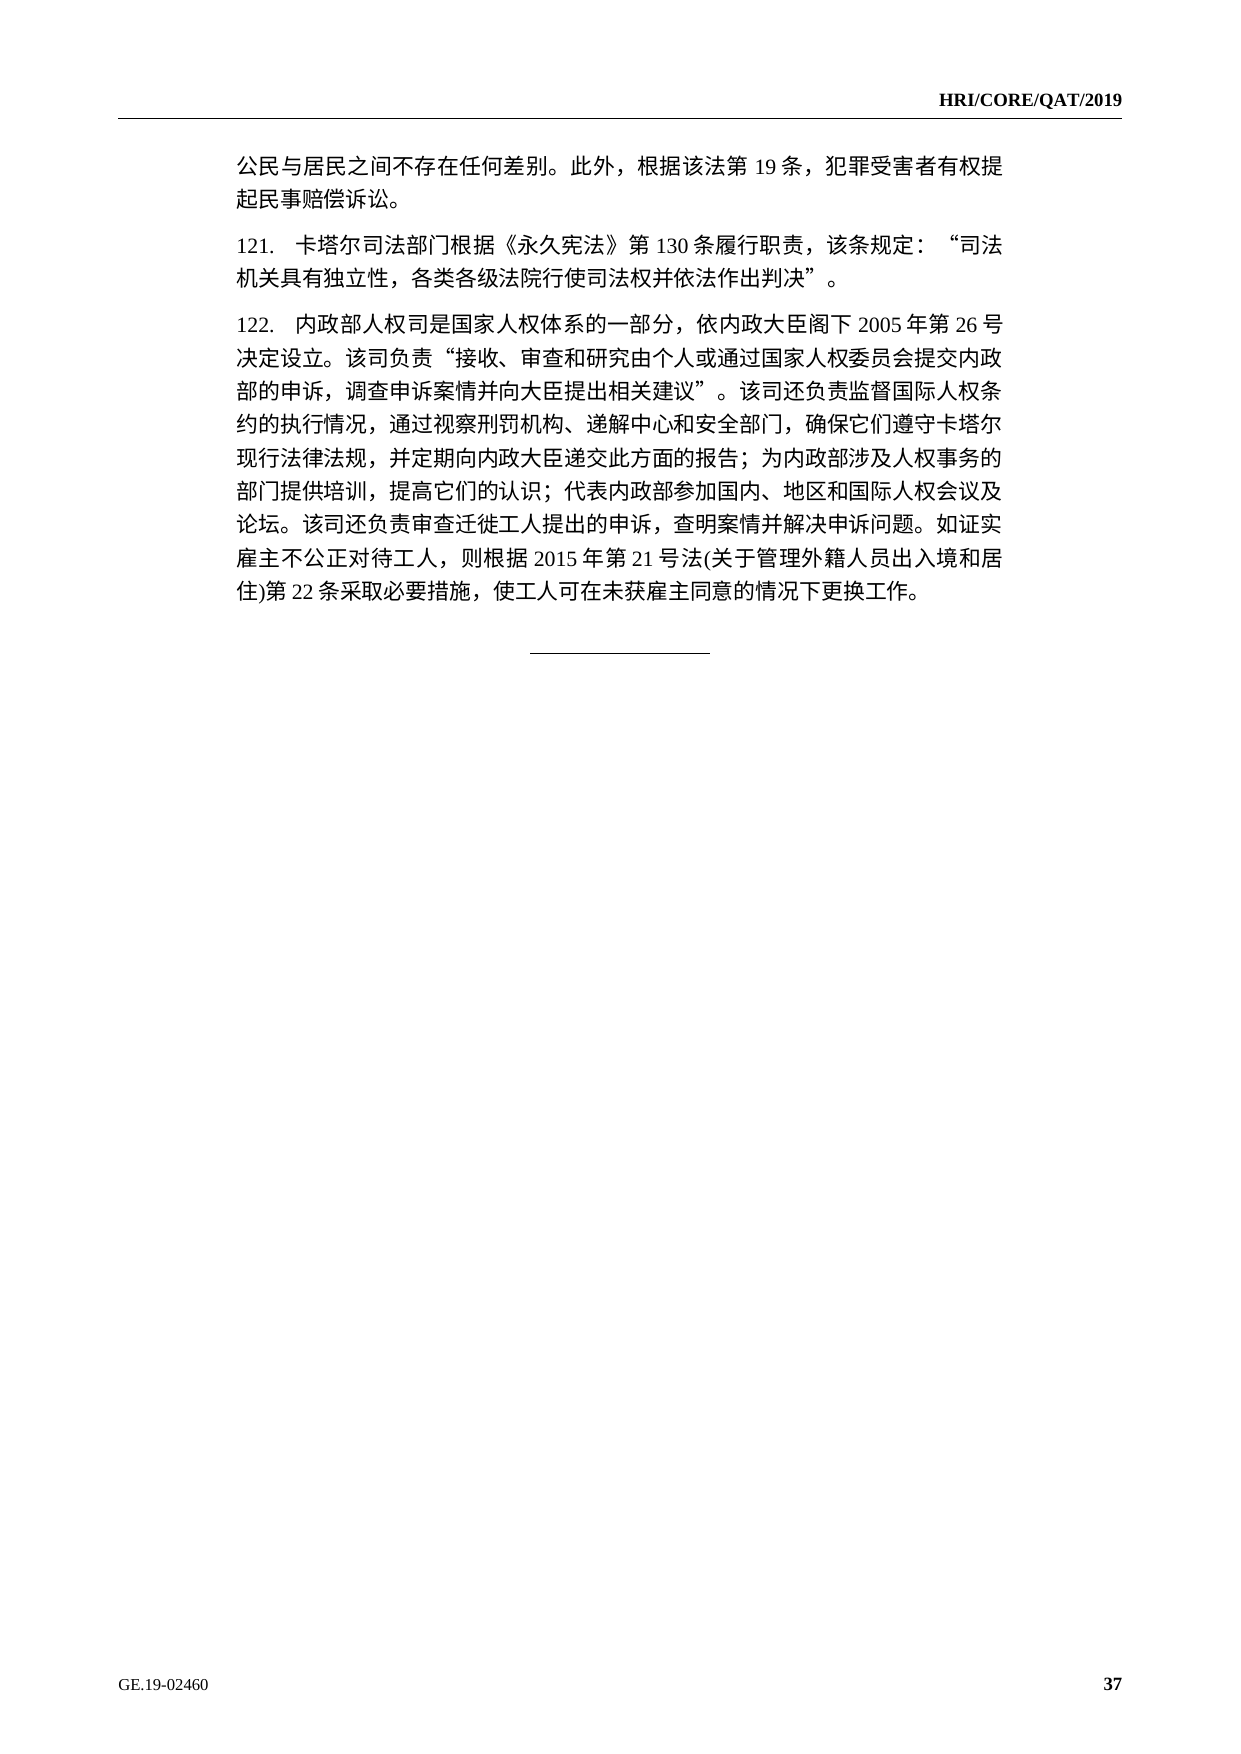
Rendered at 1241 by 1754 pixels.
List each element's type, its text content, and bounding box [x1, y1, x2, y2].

text 121. 卡塔尔司法部门根据《永久宪法》第130条履行职责，该条规定：“司法机关具有独立性，各类各级法院行使司法权并依法作出判决”。 [236, 227, 1004, 293]
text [236, 148, 1004, 214]
text 122. 内政部人权司是国家人权体系的一部分，依内政大臣阁下2005年第26号决定设立。该司负责“接收、审查和研究由个人或通过国家人权委员会提交内政部的申诉，调查申诉案情并向大臣提出相关建议”。该司还负责监督国际人权条约的执行情况，通过视察刑罚机构、递解中心和安全部门，确保它们遵守卡塔尔现行法律法规，并定期向内政大臣递交此方面的报告；为内政部涉及人权事务的部门提供培训，提高它们的认识；代表内政部参加国内、地区和国际人权会议及论坛。该司还负责审查迁徙工人提出的申诉，查明案情并解决申诉问题。如证实雇主不公正对待工人，则根据2015年第21号法(关于管理外籍人员出入境和居住)第22条采取必要措施，使工人可在未获雇主同意的情况下更换工作。 [236, 306, 1004, 606]
